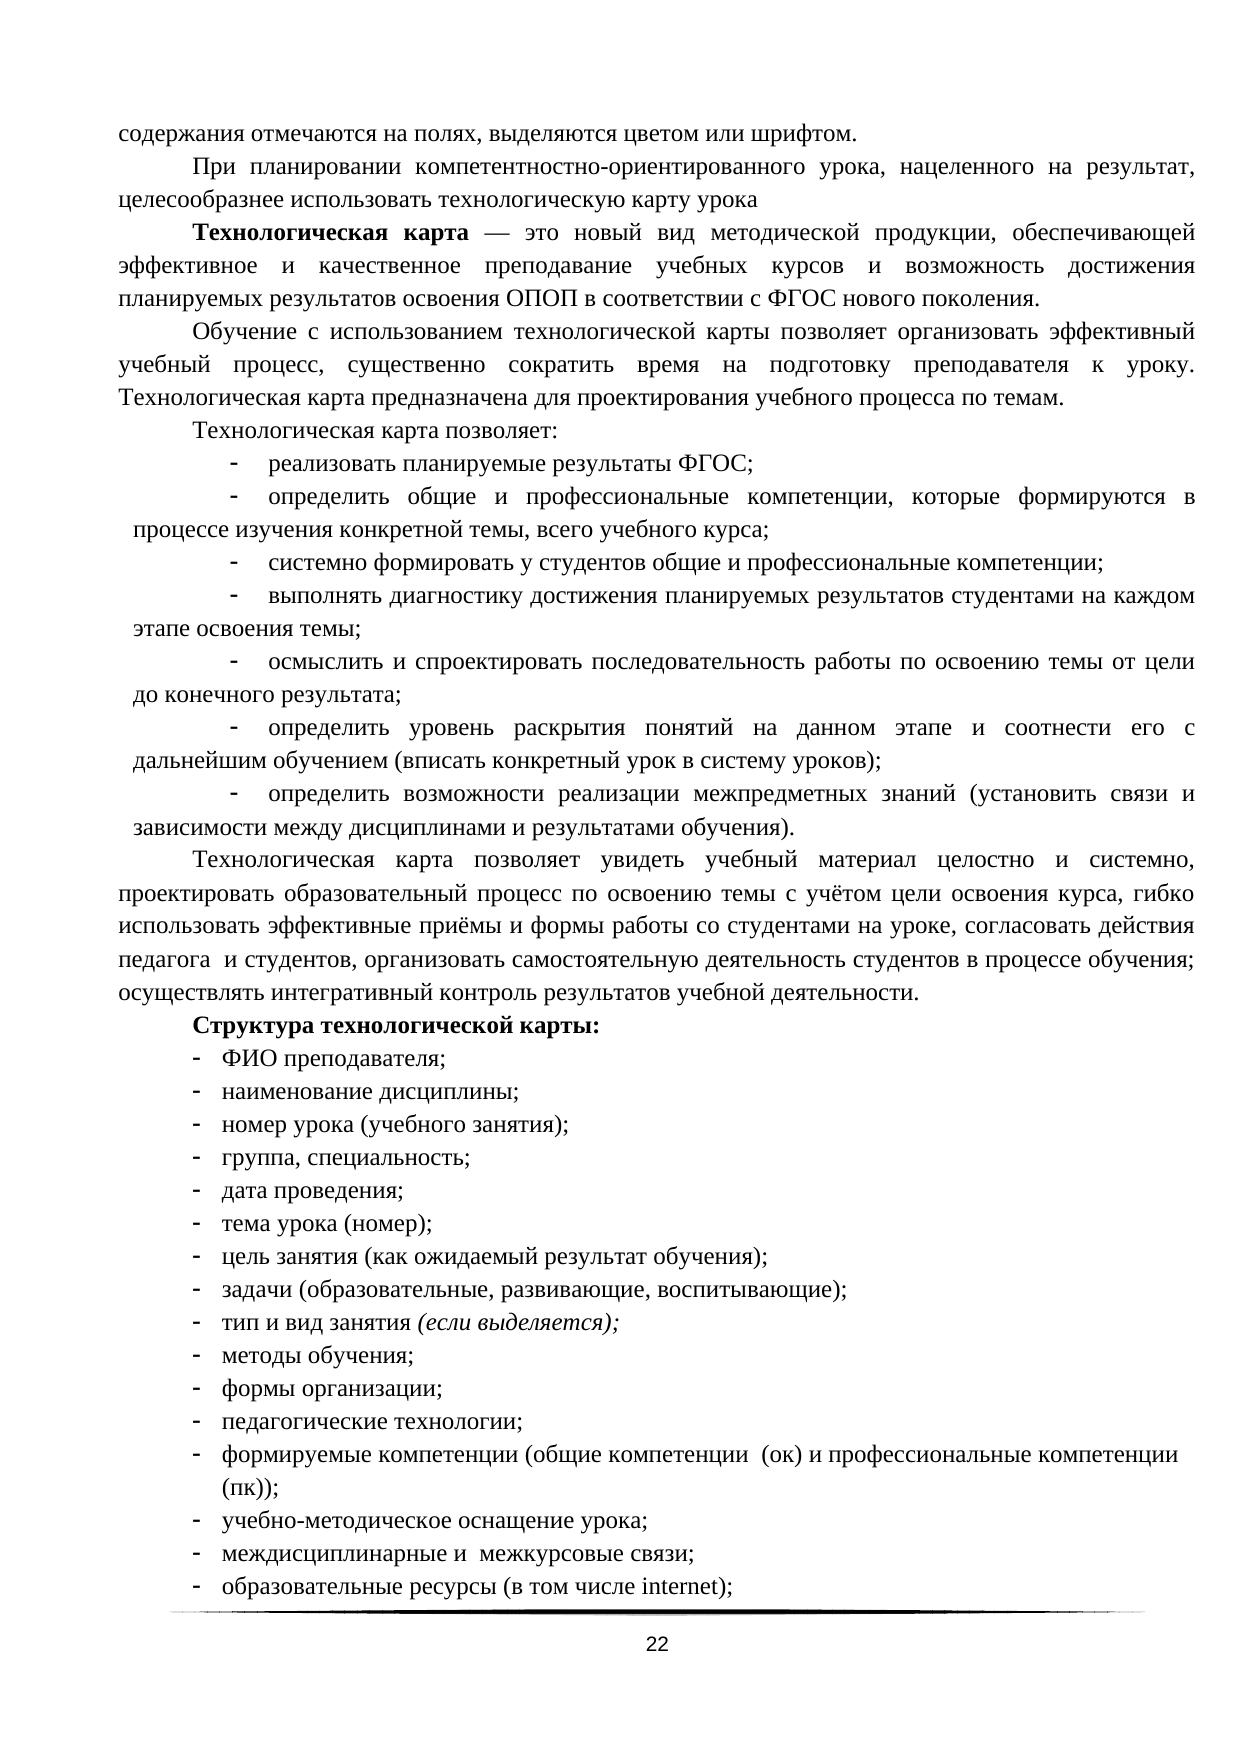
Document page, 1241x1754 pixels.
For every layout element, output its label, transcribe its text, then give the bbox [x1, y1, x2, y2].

list образовательные ресурсы (в том числе internet); [192, 1571, 1196, 1600]
list осмыслить и спроектировать последовательность работы по освоению темы от цели до конечного результата; [133, 646, 1196, 708]
list системно формировать у студентов общие и профессиональные компетенции; [133, 547, 1196, 576]
list формы организации; [192, 1373, 1196, 1402]
list определить уровень раскрытия понятий на данном этапе и соотнести его с дальнейшим обучением (вписать конкретный урок в систему уроков); [133, 712, 1196, 774]
picture [169, 1608, 1145, 1616]
list наименование дисциплины; [192, 1076, 1196, 1104]
text При планировании компетентностно-ориентированного урока, нацеленного на результат, целесообразнее использовать технологическую карту урока [118, 151, 1196, 213]
list тип и вид занятия (если выделяется); [192, 1307, 1196, 1336]
list дата проведения; [192, 1175, 1196, 1203]
list педагогические технологии; [192, 1406, 1196, 1435]
list тема урока (номер); [192, 1208, 1196, 1237]
list учебно-методическое оснащение урока; [192, 1505, 1196, 1534]
list определить общие и профессиональные компетенции, которые формируются в процессе изучения конкретной темы, всего учебного курса; [133, 481, 1196, 543]
list задачи (образовательные, развивающие, воспитывающие); [192, 1274, 1196, 1303]
list методы обучения; [192, 1340, 1196, 1369]
list формируемые компетенции (общие компетенции (ок) и профессиональные компетенции (пк)); [192, 1439, 1196, 1501]
list ФИО преподавателя; [192, 1043, 1196, 1071]
text Обучение с использованием технологической карты позволяет организовать эффективный учебный процесс, существенно сократить время на подготовку преподавателя к уроку. Технологическая карта предназначена для проектирования учебного процесса по темам. [118, 316, 1196, 411]
list номер урока (учебного занятия); [192, 1109, 1196, 1137]
list цель занятия (как ожидаемый результат обучения); [192, 1241, 1196, 1269]
text Технологическая карта — это новый вид методической продукции, обеспечивающей эффективное и качественное преподавание учебных курсов и возможность достижения планируемых результатов освоения ОПОП в соответствии с ФГОС нового поколения. [118, 217, 1196, 312]
text Для краткости записи можно ввести условные обозначения, которые по ходу представления содержания отмечаются на полях, выделяются цветом или шрифтом. [118, 118, 1196, 147]
text Технологическая карта позволяет увидеть учебный материал целостно и системно, проектировать образовательный процесс по освоению темы с учётом цели освоения курса, гибко использовать эффективные приёмы и формы работы со студентами на уроке, согласовать действия педагога и студентов, организовать самостоятельную деятельность студентов в процессе обучения; осуществлять интегративный контроль результатов учебной деятельности. [118, 844, 1196, 1005]
list группа, специальность; [192, 1142, 1196, 1171]
text Структура технологической карты: [118, 1010, 1196, 1038]
list выполнять диагностику достижения планируемых результатов студентами на каждом этапе освоения темы; [133, 580, 1196, 642]
list определить возможности реализации межпредметных знаний (установить связи и зависимости между дисциплинами и результатами обучения). [133, 778, 1196, 840]
list реализовать планируемые результаты ФГОС; [133, 448, 1196, 477]
text Технологическая карта позволяет: [118, 415, 1196, 444]
list междисциплинарные и межкурсовые связи; [192, 1538, 1196, 1567]
